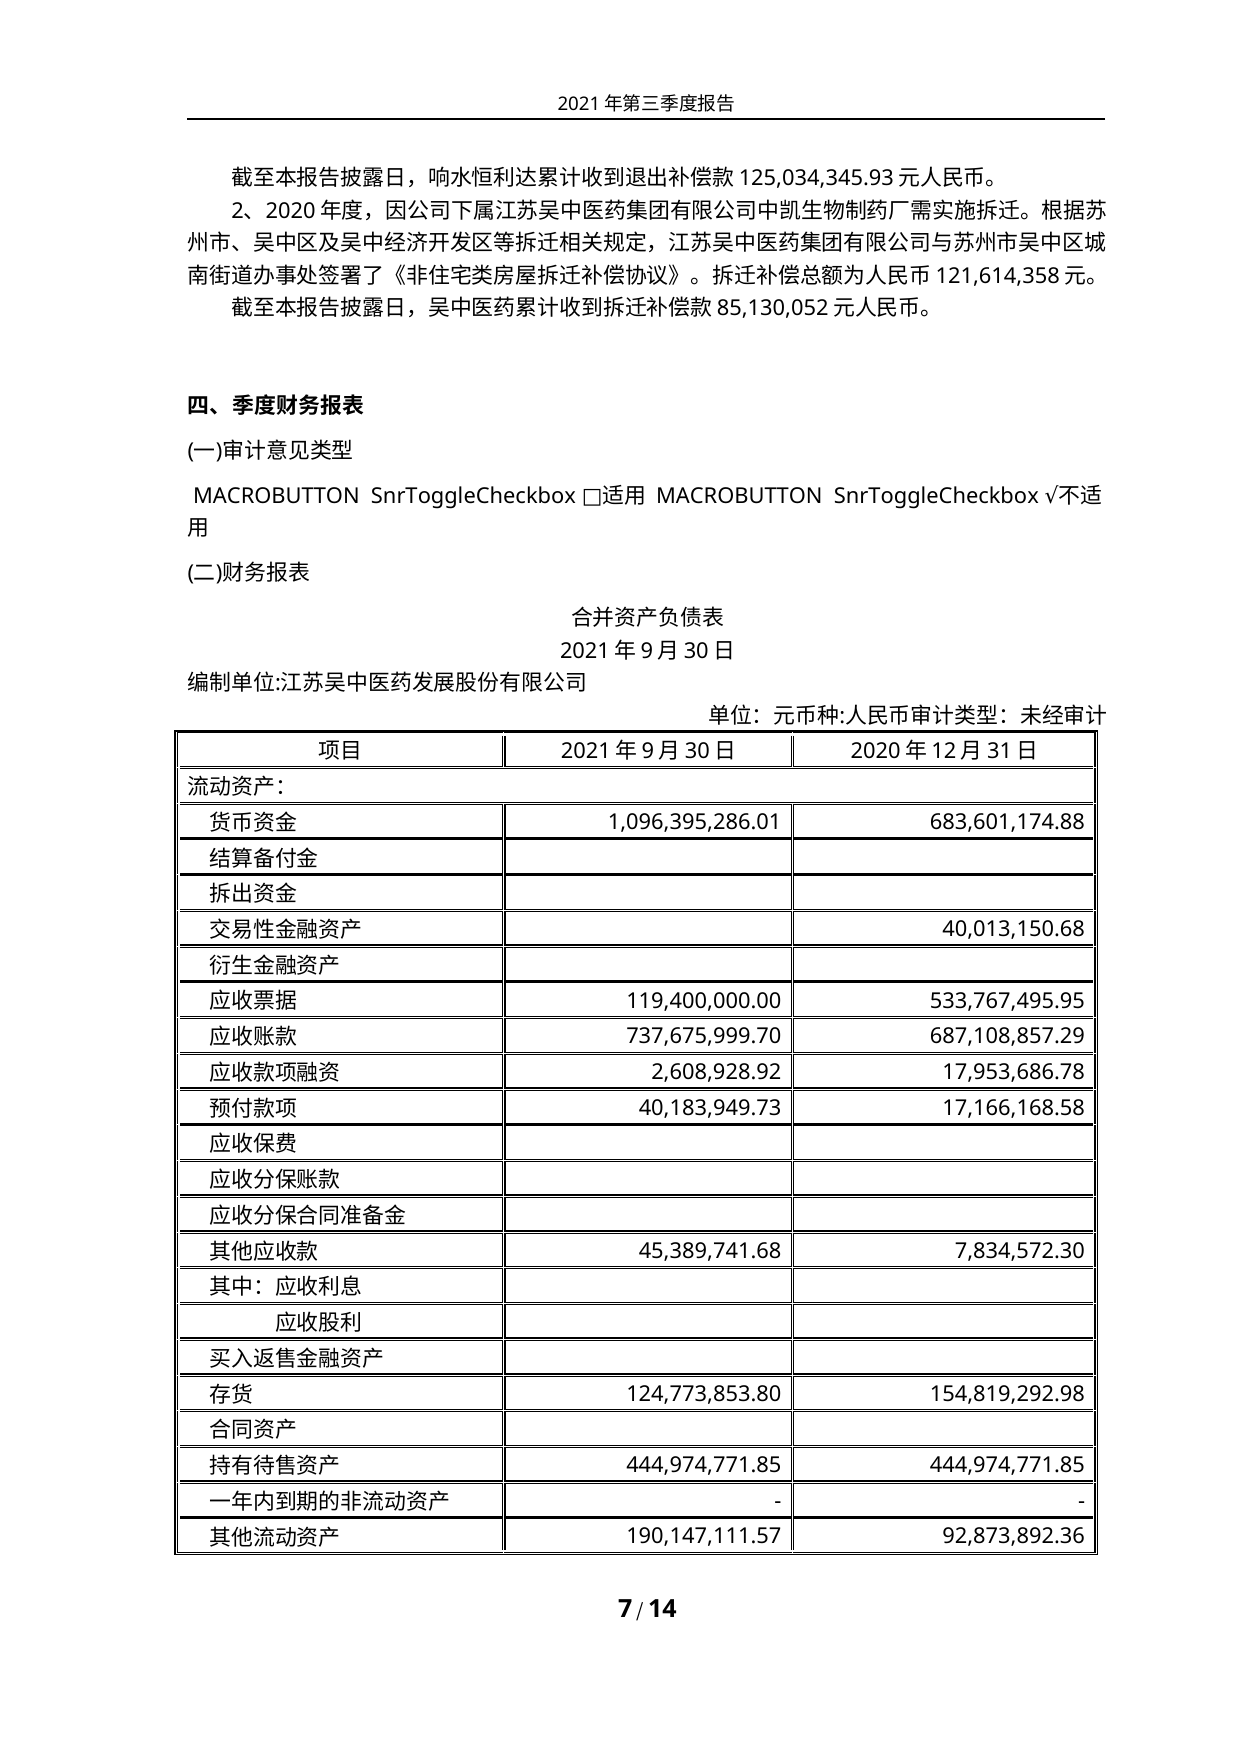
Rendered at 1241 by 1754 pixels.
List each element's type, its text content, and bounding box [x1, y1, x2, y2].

subtitle 财务报表 [187, 555, 1063, 587]
subtitle 季度财务报表 [187, 387, 1107, 420]
